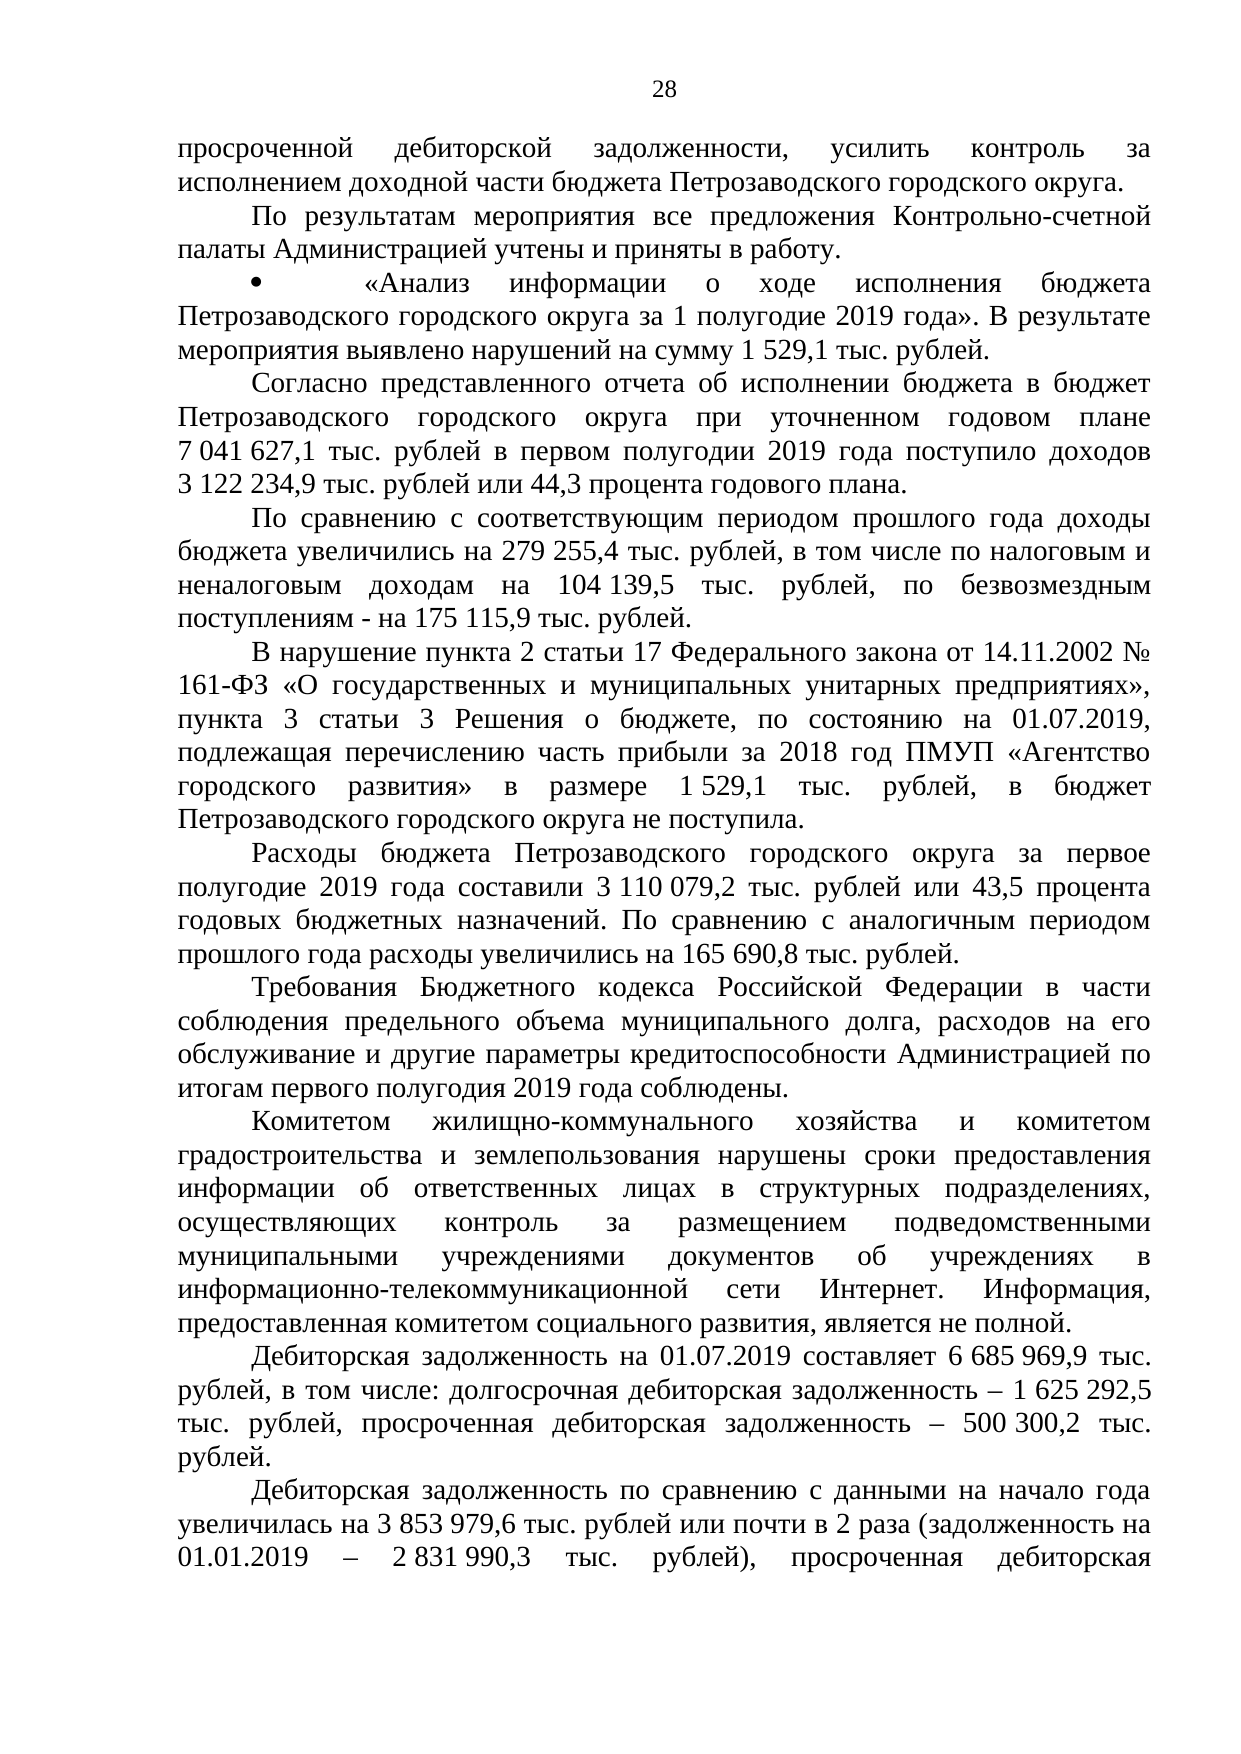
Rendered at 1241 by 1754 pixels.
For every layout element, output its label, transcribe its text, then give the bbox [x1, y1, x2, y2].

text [177, 1472, 1152, 1573]
text Согласно представленного отчета об исполнении бюджета в бюджет Петрозаводского городского округа при уточненном годовом плане 7 041 627,1 тыс. рублей в первом полугодии 2019 года поступило доходов 3 122 234,9 тыс. рублей или 44,3 процента годового плана. [177, 366, 1152, 500]
text По сравнению с соответствующим периодом прошлого года доходы бюджета увеличились на 279 255,4 тыс. рублей, в том числе по налоговым и неналоговым доходам на 104 139,5 тыс. рублей, по безвозмездным поступлениям - на 175 115,9 тыс. рублей. [177, 500, 1152, 634]
text В нарушение пункта 2 статьи 17 Федерального закона от 14.11.2002 № 161-ФЗ «О государственных и муниципальных унитарных предприятиях», пункта 3 статьи 3 Решения о бюджете, по состоянию на 01.07.2019, подлежащая перечислению часть прибыли за 2018 год ПМУП «Агентство городского развития» в размере 1 529,1 тыс. рублей, в бюджет Петрозаводского городского округа не поступила. [177, 634, 1152, 835]
text Расходы бюджета Петрозаводского городского округа за первое полугодие 2019 года составили 3 110 079,2 тыс. рублей или 43,5 процента годовых бюджетных назначений. По сравнению с аналогичным периодом прошлого года расходы увеличились на 165 690,8 тыс. рублей. [177, 835, 1152, 969]
text Требования Бюджетного кодекса Российской Федерации в части соблюдения предельного объема муниципального долга, расходов на его обслуживание и другие параметры кредитоспособности Администрацией по итогам первого полугодия 2019 года соблюдены. [177, 969, 1152, 1103]
list «Анализ информации о ходе исполнения бюджета Петрозаводского городского округа за 1 полугодие 2019 года». В результате мероприятия выявлено нарушений на сумму 1 529,1 тыс. рублей. [177, 265, 1152, 366]
text Комитетом жилищно-коммунального хозяйства и комитетом градостроительства и землепользования нарушены сроки предоставления информации об ответственных лицах в структурных подразделениях, осуществляющих контроль за размещением подведомственными муниципальными учреждениями документов об учреждениях в информационно-телекоммуникационной сети Интернет. Информация, предоставленная комитетом социального развития, является не полной. [177, 1103, 1152, 1338]
text По результатам мероприятия все предложения Контрольно-счетной палаты Администрацией учтены и приняты в работу. [177, 198, 1152, 265]
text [177, 131, 1152, 198]
text Дебиторская задолженность на 01.07.2019 составляет 6 685 969,9 тыс. рублей, в том числе: долгосрочная дебиторская задолженность – 1 625 292,5 тыс. рублей, просроченная дебиторская задолженность – 500 300,2 тыс. рублей. [177, 1338, 1152, 1472]
